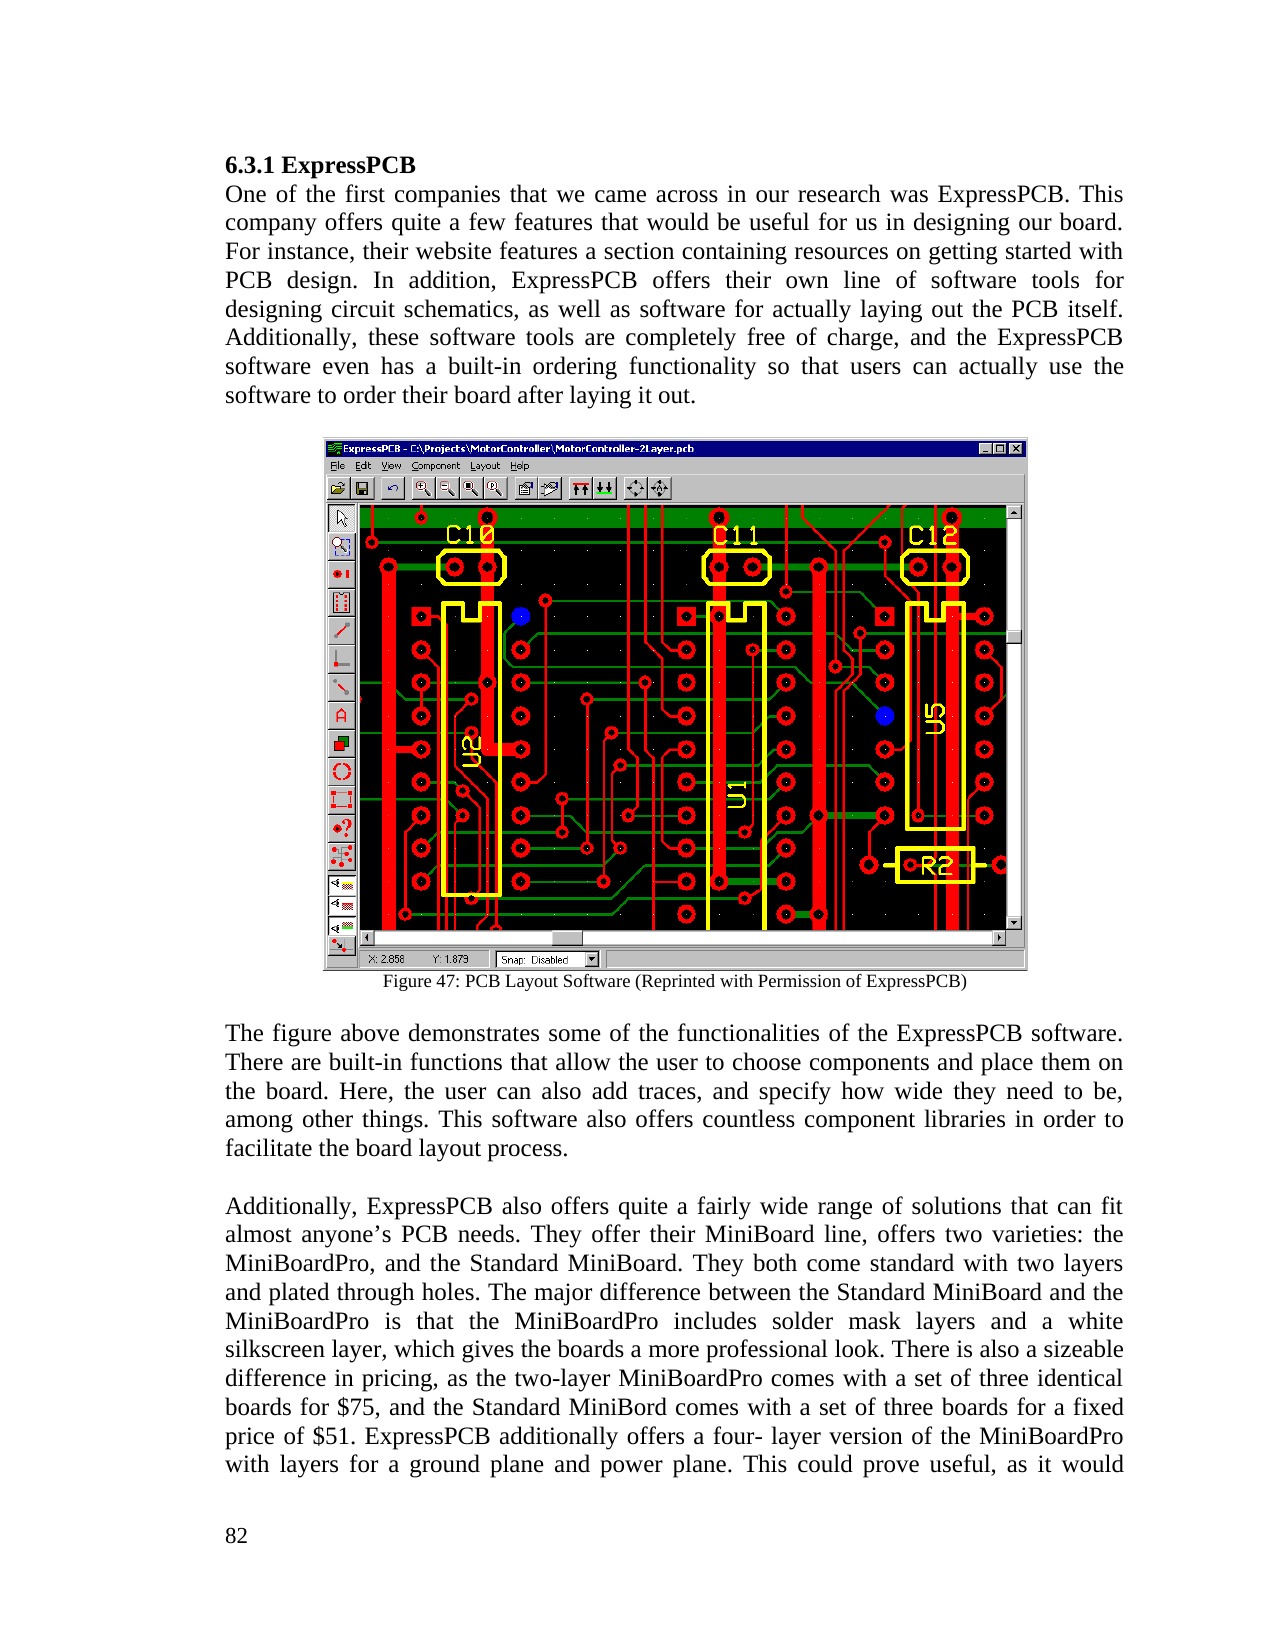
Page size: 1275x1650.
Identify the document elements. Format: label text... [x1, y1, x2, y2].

text Figure 47: PCB Layout Software (Reprinted with Permission of ExpressPCB) [225, 970, 1125, 992]
picture [322, 437, 1028, 971]
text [225, 1191, 1125, 1478]
text The figure above demonstrates some of the functionalities of the ExpressPCB software. There are built-in functions that allow the user to choose components and place them on the board. Here, the user can also add traces, and specify how wide they need to be, among other things. This software also offers countless component libraries in order to facilitate the board layout process. [225, 1018, 1125, 1162]
text One of the first companies that we came across in our research was ExpressPCB. This company offers quite a few features that would be useful for us in designing our board. For instance, their website features a section containing resources on getting started with PCB design. In addition, ExpressPCB offers their own line of software tools for designing circuit schematics, as well as software for actually laying out the PCB itself. Additionally, these software tools are completely free of charge, and the ExpressPCB software even has a built-in ordering functionality so that users can actually use the software to order their board after laying it out. [225, 179, 1125, 409]
text 6.3.1 ExpressPCB [225, 150, 1125, 179]
